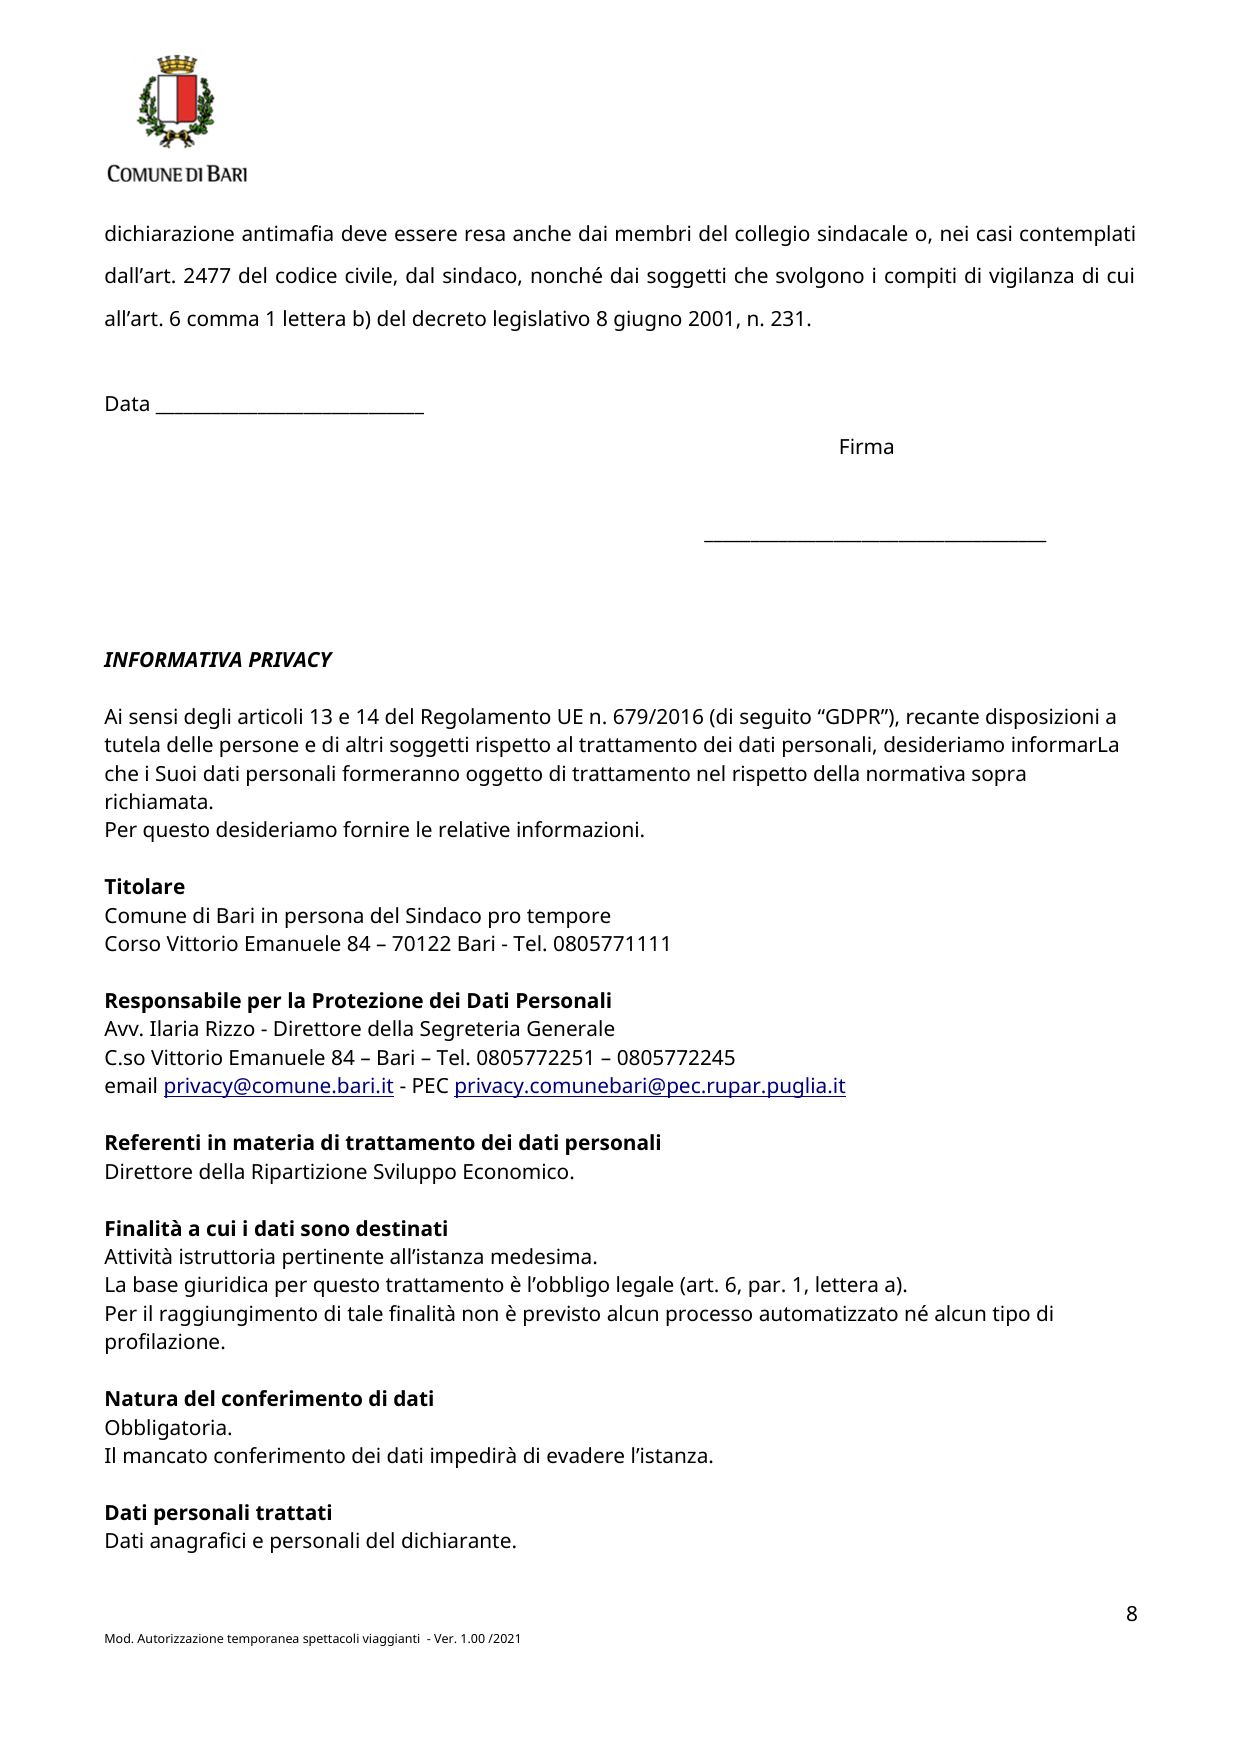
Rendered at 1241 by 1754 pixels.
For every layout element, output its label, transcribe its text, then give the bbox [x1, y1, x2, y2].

text Titolare [104, 872, 1138, 901]
text Avv. Ilaria Rizzo - Direttore della Segreteria Generale [104, 1014, 1138, 1043]
text email privacy@comune.bari.it - PEC privacy.comunebari@pec.rupar.puglia.it [104, 1071, 1138, 1100]
text Attività istruttoria pertinente all’istanza medesima. [104, 1242, 1138, 1271]
text Per il raggiungimento di tale finalità non è previsto alcun processo automatizzato né alcun tipo di profilazione. [104, 1299, 1138, 1356]
text Firma [704, 432, 1138, 460]
text Il mancato conferimento dei dati impedirà di evadere l’istanza. [104, 1441, 1138, 1469]
picture [92, 44, 258, 191]
text Finalità a cui i dati sono destinati [104, 1214, 1138, 1242]
text Natura del conferimento di dati [104, 1384, 1138, 1413]
text Per questo desideriamo fornire le relative informazioni. [104, 816, 1138, 844]
text _____________________________________ [704, 517, 1138, 546]
text C.so Vittorio Emanuele 84 – Bari – Tel. 0805772251 – 0805772245 [104, 1043, 1138, 1071]
text Data _____________________________ [104, 389, 1138, 418]
text Referenti in materia di trattamento dei dati personali [104, 1128, 1138, 1157]
text Ai sensi degli articoli 13 e 14 del Regolamento UE n. 679/2016 (di seguito “GDPR”), recante disposizioni a tutela delle persone e di altri soggetti rispetto al trattamento dei dati personali, desideriamo informarLa che i Suoi dati personali formeranno oggetto di trattamento nel rispetto della normativa sopra richiamata. [104, 702, 1138, 816]
text Obbligatoria. [104, 1413, 1138, 1441]
text dichiarazione antimafia deve essere resa anche dai membri del collegio sindacale o, nei casi contemplati dall’art. 2477 del codice civile, dal sindaco, nonché dai soggetti che svolgono i compiti di vigilanza di cui all’art. 6 comma 1 lettera b) del decreto legislativo 8 giugno 2001, n. 231. [104, 219, 1138, 332]
text Dati anagrafici e personali del dichiarante. [104, 1526, 1138, 1555]
text INFORMATIVA PRIVACY [104, 645, 1138, 673]
text La base giuridica per questo trattamento è l’obbligo legale (art. 6, par. 1, lettera a). [104, 1271, 1138, 1299]
text Dati personali trattati [104, 1498, 1138, 1526]
text Responsabile per la Protezione dei Dati Personali [104, 986, 1138, 1014]
text Direttore della Ripartizione Sviluppo Economico. [104, 1157, 1138, 1185]
text Comune di Bari in persona del Sindaco pro tempore [104, 901, 1138, 929]
text Corso Vittorio Emanuele 84 – 70122 Bari - Tel. 0805771111 [104, 929, 1138, 958]
